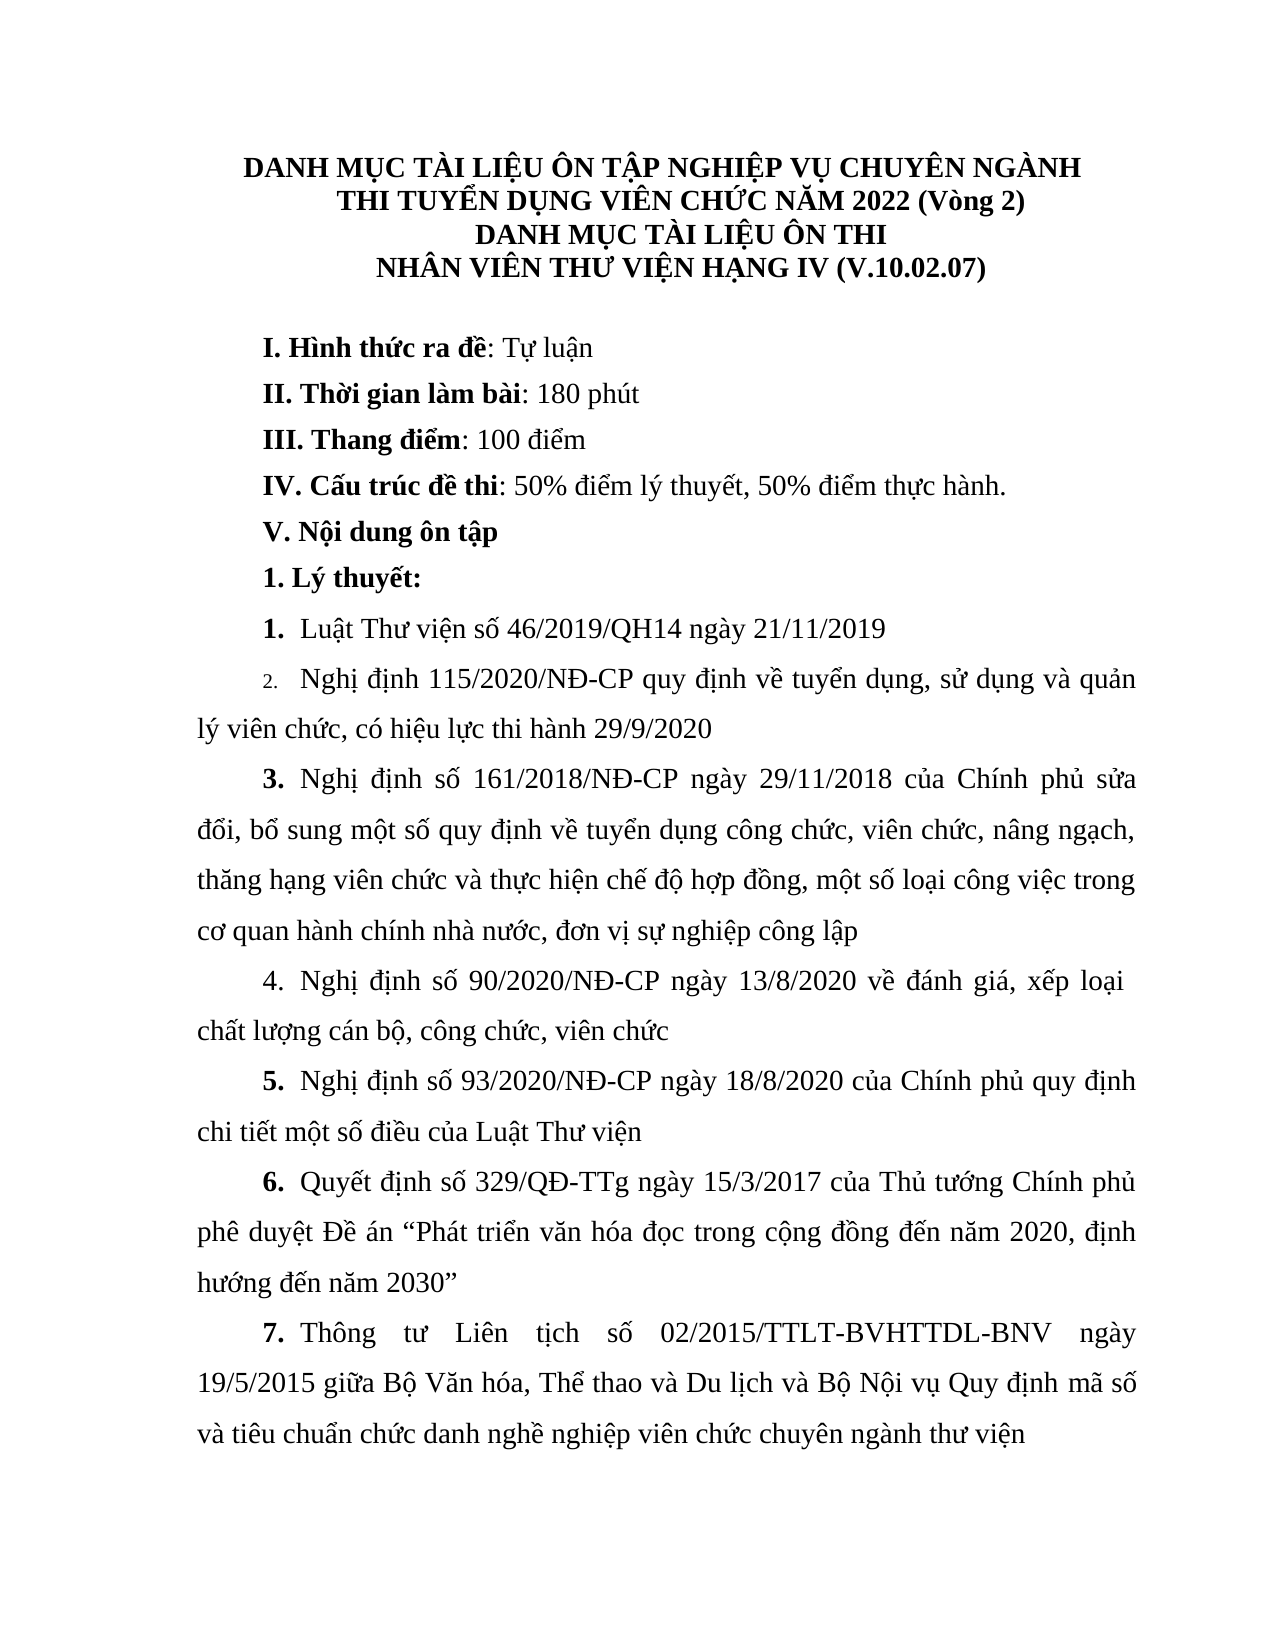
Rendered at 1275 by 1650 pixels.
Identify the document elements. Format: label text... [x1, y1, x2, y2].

list Nghị định số 161/2018/NĐ-CP ngày 29/11/2018 của Chính phủ sửa đổi, bổ sung một số quy định về tuyển dụng công chức, viên chức, nâng ngạch, thăng hạng viên chức và thực hiện chế độ hợp đồng, một số loại công việc trong cơ quan hành chính nhà nước, đơn vị sự nghiệp công lập [197, 762, 1137, 946]
list Nghị định 115/2020/NĐ-CP quy định về tuyển dụng, sử dụng và quản lý viên chức, có hiệu lực thi hành 29/9/2020 [197, 661, 1137, 745]
list Quyết định số 329/QĐ-TTg ngày 15/3/2017 của Thủ tướng Chính phủ phê duyệt Đề án “Phát triển văn hóa đọc trong cộng đồng đến năm 2020, định hướng đến năm 2030” [197, 1164, 1137, 1298]
text II. Thời gian làm bài: 180 phút [187, 376, 1137, 410]
list Nghị định số 93/2020/NĐ-CP ngày 18/8/2020 của Chính phủ quy định chi tiết một số điều của Luật Thư viện [197, 1063, 1137, 1147]
text III. Thang điểm: 100 điểm [187, 422, 1137, 456]
text NHÂN VIÊN THƯ VIỆN HẠNG IV (V.10.02.07) [143, 251, 1137, 284]
text IV. Cấu trúc đề thi: 50% điểm lý thuyết, 50% điểm thực hành. [187, 468, 1137, 502]
text DANH MỤC TÀI LIỆU ÔN TẬP NGHIỆP VỤ CHUYÊN NGÀNH [187, 150, 1137, 183]
text DANH MỤC TÀI LIỆU ÔN THI [143, 217, 1137, 251]
text V. Nội dung ôn tập [187, 514, 1137, 548]
text I. Hình thức ra đề: Tự luận [187, 330, 1137, 364]
list Thông tư Liên tịch số 02/2015/TTLT-BVHTTDL-BNV ngày 19/5/2015 giữa Bộ Văn hóa, Thể thao và Du lịch và Bộ Nội vụ Quy định mã số và tiêu chuẩn chức danh nghề nghiệp viên chức chuyên ngành thư viện [197, 1315, 1137, 1449]
text THI TUYỂN DỤNG VIÊN CHỨC NĂM 2022 (Vòng 2) [143, 183, 1137, 217]
list Luật Thư viện số 46/2019/QH14 ngày 21/11/2019 [197, 611, 1137, 644]
list Nghị định số 90/2020/NĐ-CP ngày 13/8/2020 về đánh giá, xếp loại chất lượng cán bộ, công chức, viên chức [197, 963, 1125, 1047]
text 1. Lý thuyết: [197, 560, 1137, 594]
